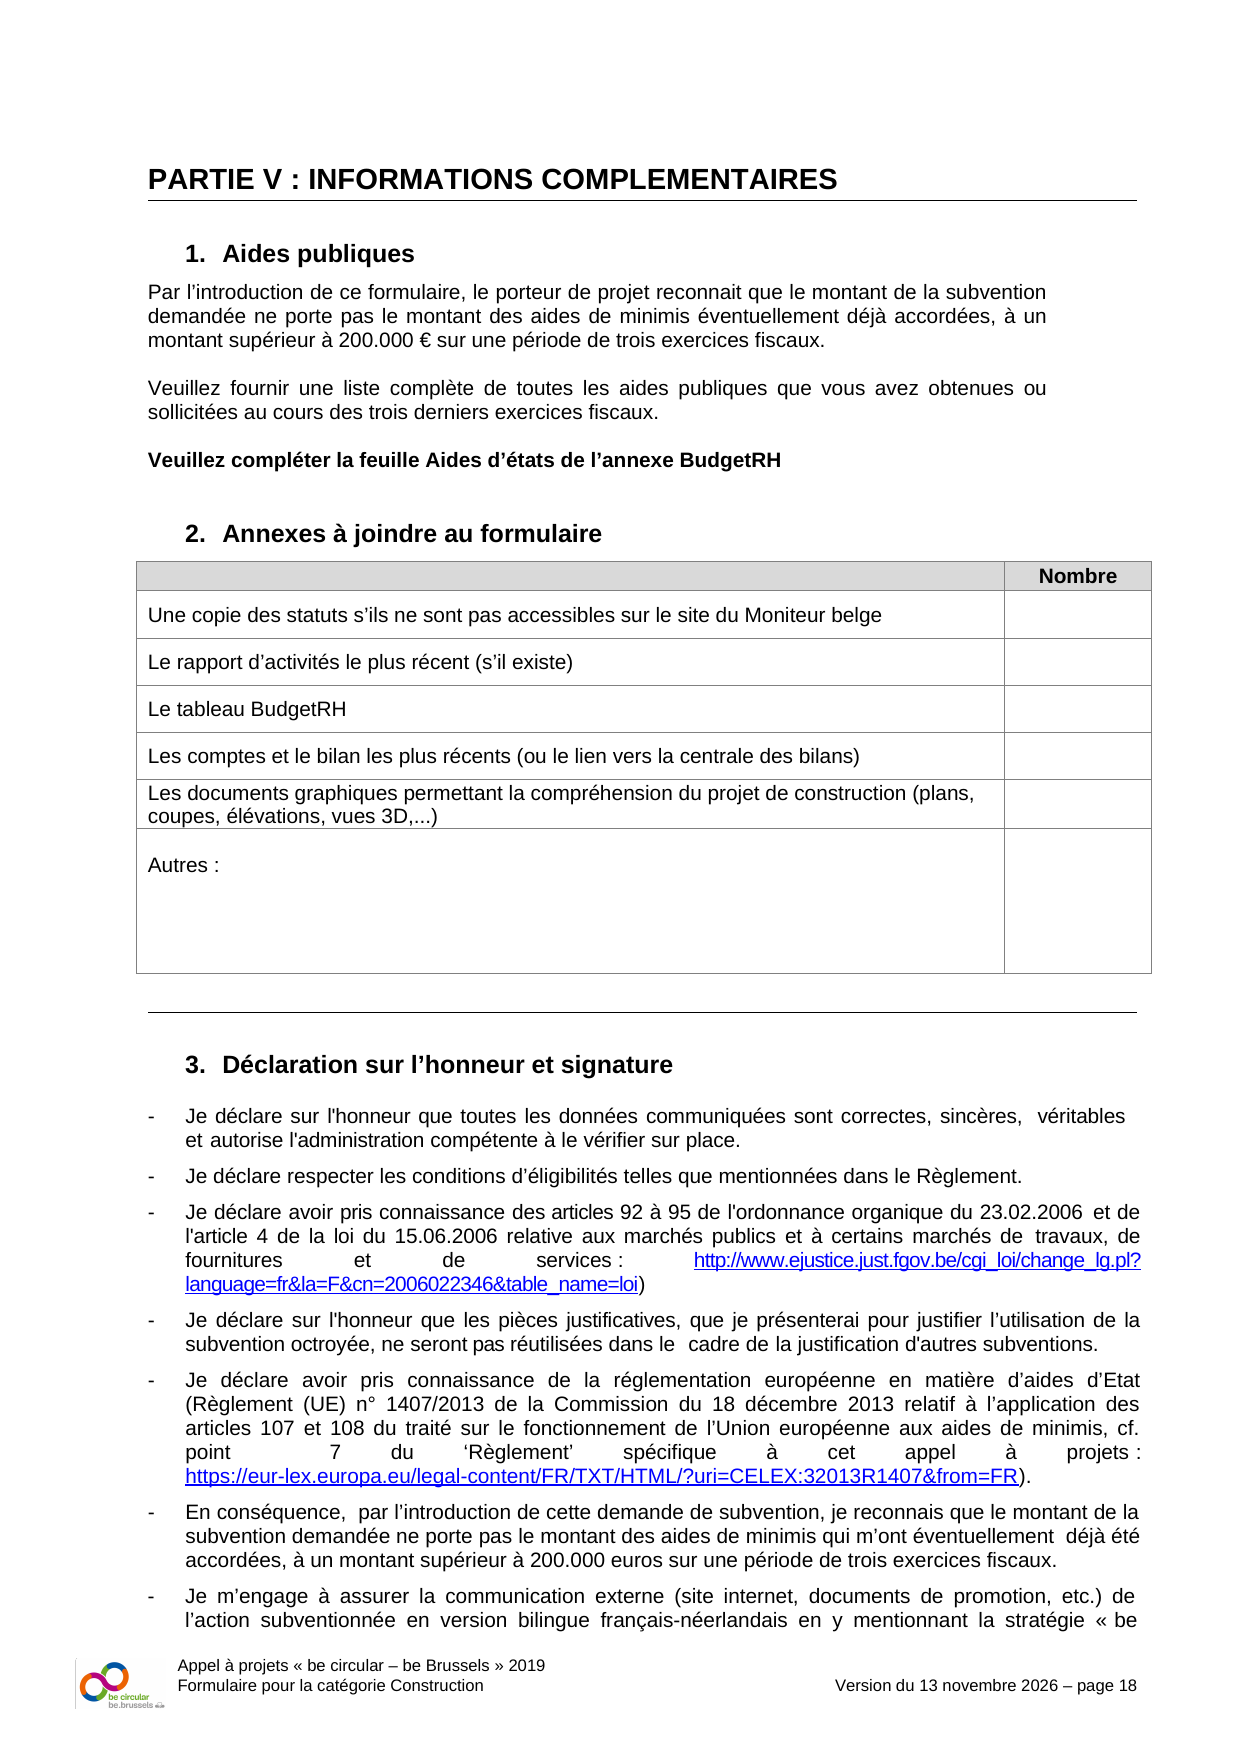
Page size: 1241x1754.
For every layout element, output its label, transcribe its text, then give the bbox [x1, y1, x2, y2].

table_header [137, 562, 1004, 590]
table_cell Le rapport d’activités le plus récent (s’il existe) [137, 639, 1004, 685]
text Par l’introduction de ce formulaire, le porteur de projet reconnait que le montant de la subvention demandée ne porte pas le montant des aides de minimis éventuellement déjà accordées, à un montant supérieur à 200.000 € sur une période de trois exercices fiscaux. [148, 280, 1048, 352]
table_cell [1005, 639, 1151, 685]
text Aides publiques [185, 239, 1137, 267]
text Veuillez fournir une liste complète de toutes les aides publiques que vous avez obtenues ou sollicitées au cours des trois derniers exercices fiscaux. [148, 376, 1048, 424]
list En conséquence, par l’introduction de cette demande de subvention, je reconnais que le montant de la subvention demandée ne porte pas le montant des aides de minimis qui m’ont éventuellement déjà été accordées, à un montant supérieur à 200.000 euros sur une période de trois exercices fiscaux. [148, 1499, 1141, 1571]
picture [75, 1658, 166, 1708]
table_cell [1005, 780, 1151, 828]
text Annexes à joindre au formulaire [185, 519, 1137, 548]
list Je déclare avoir pris connaissance des articles 92 à 95 de l'ordonnance organique du 23.02.2006 et de l'article 4 de la loi du 15.06.2006 relative aux marchés publics et à certains marchés de travaux, de fournitures et de services : http://www.ejustice.just.fgov.be/cgi_loi/change_lg.pl?language=fr&la=F&cn=2006022346&table_name=loi) [148, 1200, 1141, 1296]
table_cell Les documents graphiques permettant la compréhension du projet de construction (plans, coupes, élévations, vues 3D,...) [137, 780, 1004, 828]
table_cell Une copie des statuts s’ils ne sont pas accessibles sur le site du Moniteur belge [137, 591, 1004, 637]
text Veuillez compléter la feuille Aides d’états de l’annexe BudgetRH [148, 448, 1048, 472]
list Je déclare sur l'honneur que toutes les données communiquées sont correctes, sincères, véritables et autorise l'administration compétente à le vérifier sur place. [148, 1104, 1127, 1152]
text Déclaration sur l’honneur et signature [185, 1050, 1137, 1079]
table_cell [1005, 591, 1151, 637]
table_cell Autres : [137, 829, 1004, 973]
table_cell Le tableau BudgetRH [137, 686, 1004, 732]
table_header Nombre [1005, 562, 1151, 590]
list Je déclare avoir pris connaissance de la réglementation européenne en matière d’aides d’Etat (Règlement (UE) n° 1407/2013 de la Commission du 18 décembre 2013 relatif à l’application des articles 107 et 108 du traité sur le fonctionnement de l’Union européenne aux aides de minimis, cf. point 7 du ‘Règlement’ spécifique à cet appel à projets : https://eur-lex.europa.eu/legal-content/FR/TXT/HTML/?uri=CELEX:32013R1407&from=FR). [148, 1368, 1141, 1487]
text PARTIE V : INFORMATIONS COMPLEMENTAIRES [148, 162, 1137, 200]
table_cell [1005, 686, 1151, 732]
table_cell Les comptes et le bilan les plus récents (ou le lien vers la centrale des bilans) [137, 733, 1004, 779]
table_cell [1005, 829, 1151, 973]
list Je déclare respecter les conditions d’éligibilités telles que mentionnées dans le Règlement. [148, 1164, 1141, 1188]
list Je déclare sur l'honneur que les pièces justificatives, que je présenterai pour justifier l’utilisation de la subvention octroyée, ne seront pas réutilisées dans le cadre de la justification d'autres subventions. [148, 1308, 1141, 1356]
table_cell [1005, 733, 1151, 779]
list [147, 1584, 1137, 1632]
